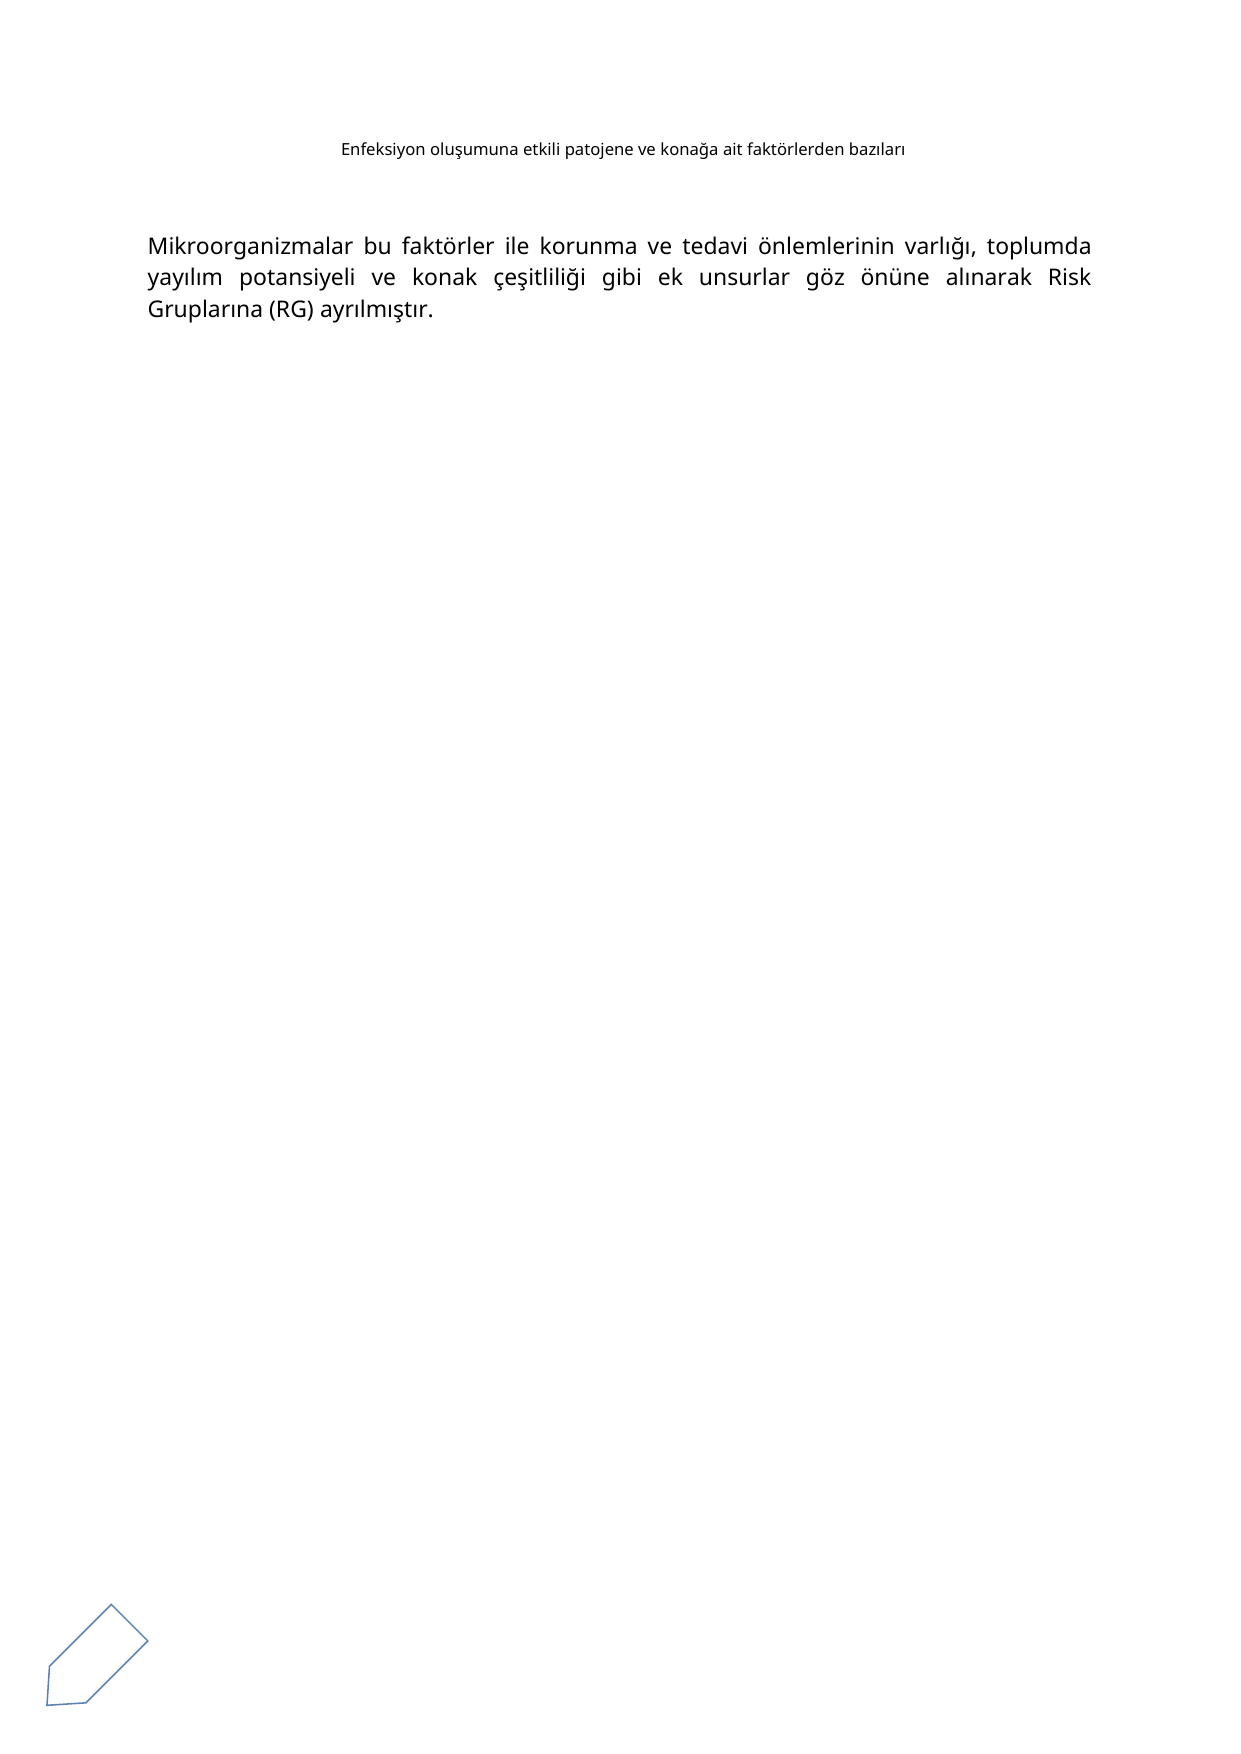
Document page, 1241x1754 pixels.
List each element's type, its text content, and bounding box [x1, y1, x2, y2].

text Enfeksiyon oluşumuna etkili patojene ve konağa ait faktörlerden bazıları [341, 137, 1205, 160]
text Mikroorganizmalar bu faktörler ile korunma ve tedavi önlemlerinin varlığı, toplumda yayılım potansiyeli ve konak çeşitliliği gibi ek unsurlar göz önüne alınarak Risk Gruplarına (RG) ayrılmıştır. [147, 229, 1092, 324]
